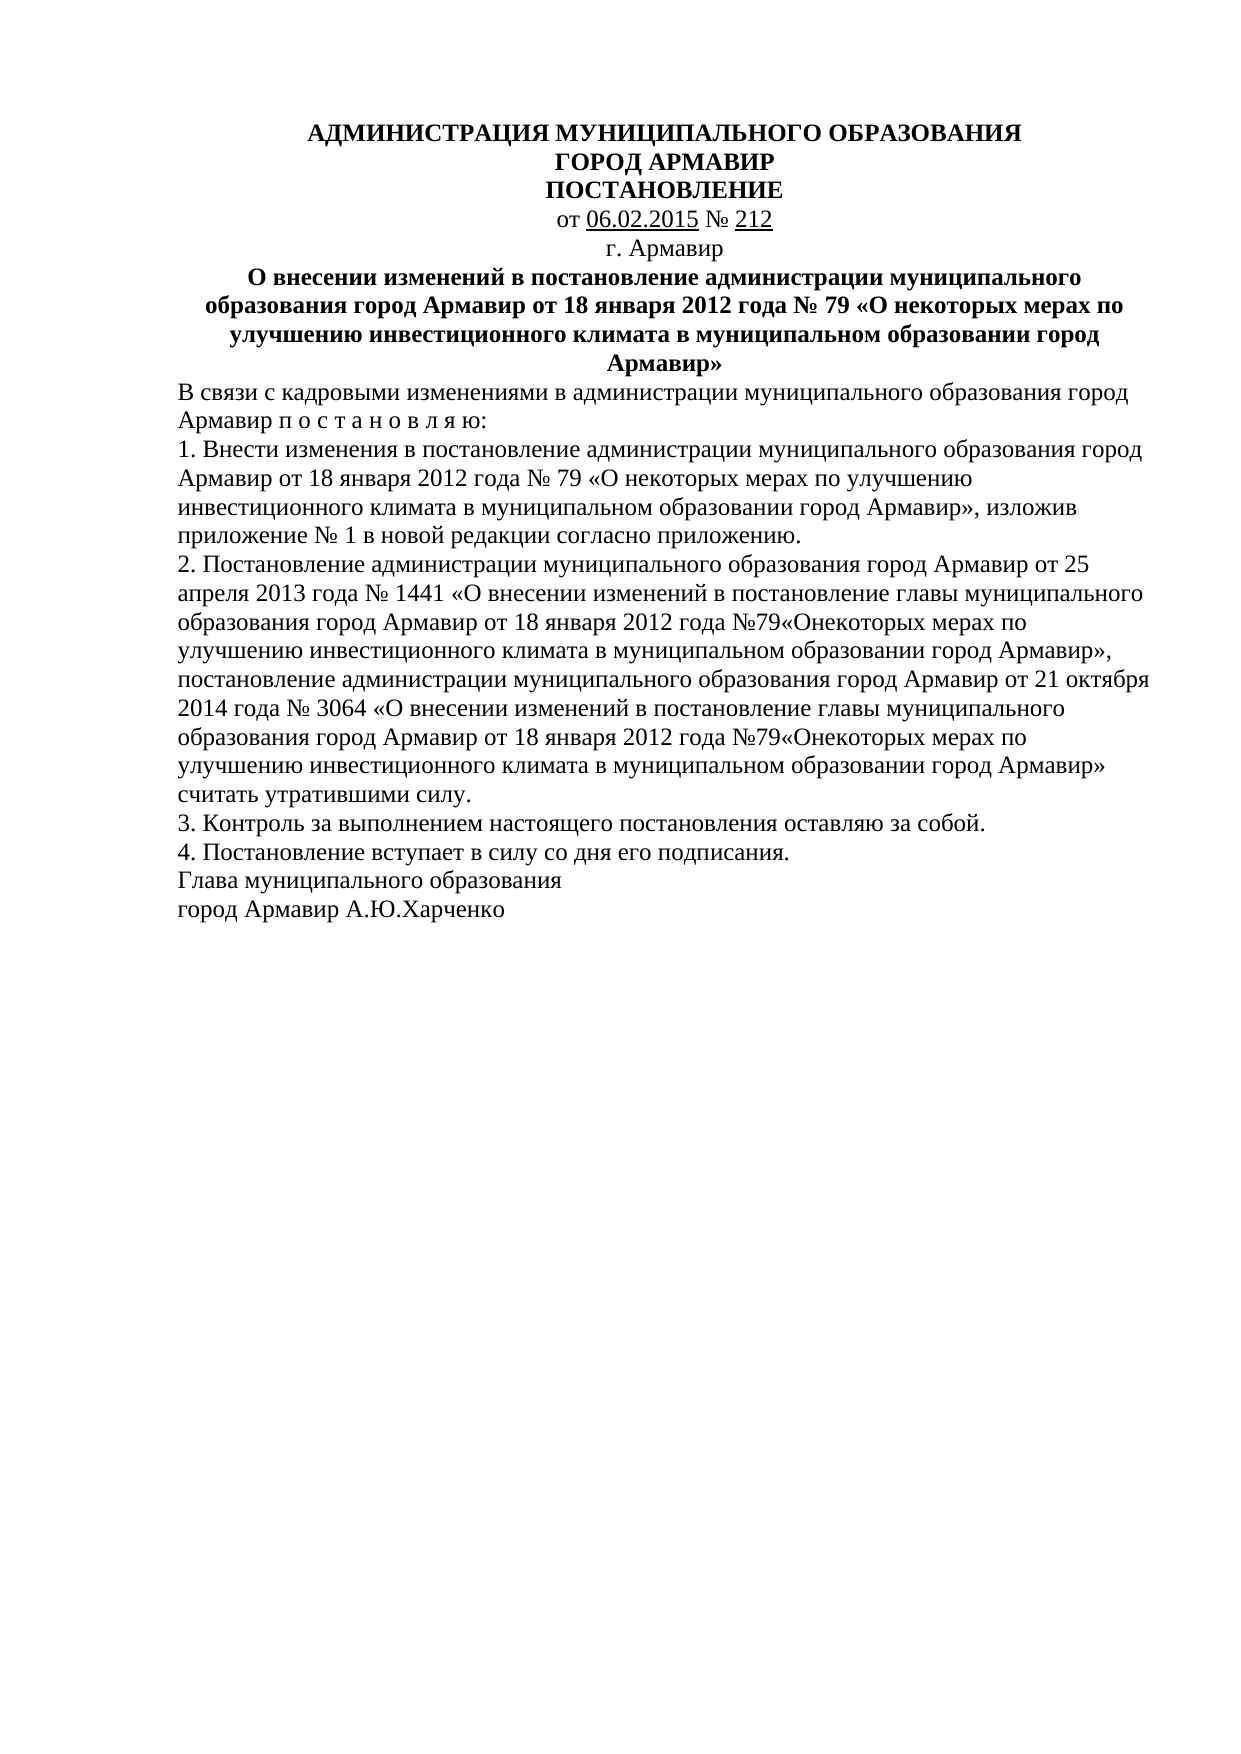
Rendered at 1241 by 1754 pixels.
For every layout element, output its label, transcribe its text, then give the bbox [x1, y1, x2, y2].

text АДМИНИСТРАЦИЯ МУНИЦИПАЛЬНОГО ОБРАЗОВАНИЯ [177, 118, 1152, 147]
text 3. Контроль за выполнением настоящего постановления оставляю за собой. [177, 808, 1152, 837]
text 1. Внести изменения в постановление администрации муниципального образования город Армавир от 18 января 2012 года № 79 «О некоторых мерах по улучшению инвестиционного климата в муниципальном образовании город Армавир», изложив приложение № 1 в новой редакции согласно приложению. [177, 434, 1152, 549]
text В связи с кадровыми изменениями в администрации муниципального образования город Армавир п о с т а н о в л я ю: [177, 377, 1152, 434]
text Глава муниципального образования [177, 866, 1152, 894]
text ГОРОД АРМАВИР [177, 147, 1152, 176]
text ПОСТАНОВЛЕНИЕ [177, 176, 1152, 204]
text 2. Постановление администрации муниципального образования город Армавир от 25 апреля 2013 года № 1441 «О внесении изменений в постановление главы муниципального образования город Армавир от 18 января 2012 года №79«Онекоторых мерах по улучшению инвестиционного климата в муниципальном образовании город Армавир», постановление администрации муниципального образования город Армавир от 21 октября 2014 года № 3064 «О внесении изменений в постановление главы муниципального образования город Армавир от 18 января 2012 года №79«Онекоторых мерах по улучшению инвестиционного климата в муниципальном образовании город Армавир» считать утратившими силу. [177, 549, 1152, 808]
text от 06.02.2015 № 212 [177, 204, 1152, 233]
text г. Армавир [177, 233, 1152, 262]
text город Армавир А.Ю.Харченко [177, 894, 1152, 923]
text О внесении изменений в постановление администрации муниципального образования город Армавир от 18 января 2012 года № 79 «О некоторых мерах по улучшению инвестиционного климата в муниципальном образовании город Армавир» [177, 262, 1152, 377]
text 4. Постановление вступает в силу со дня его подписания. [177, 837, 1152, 866]
